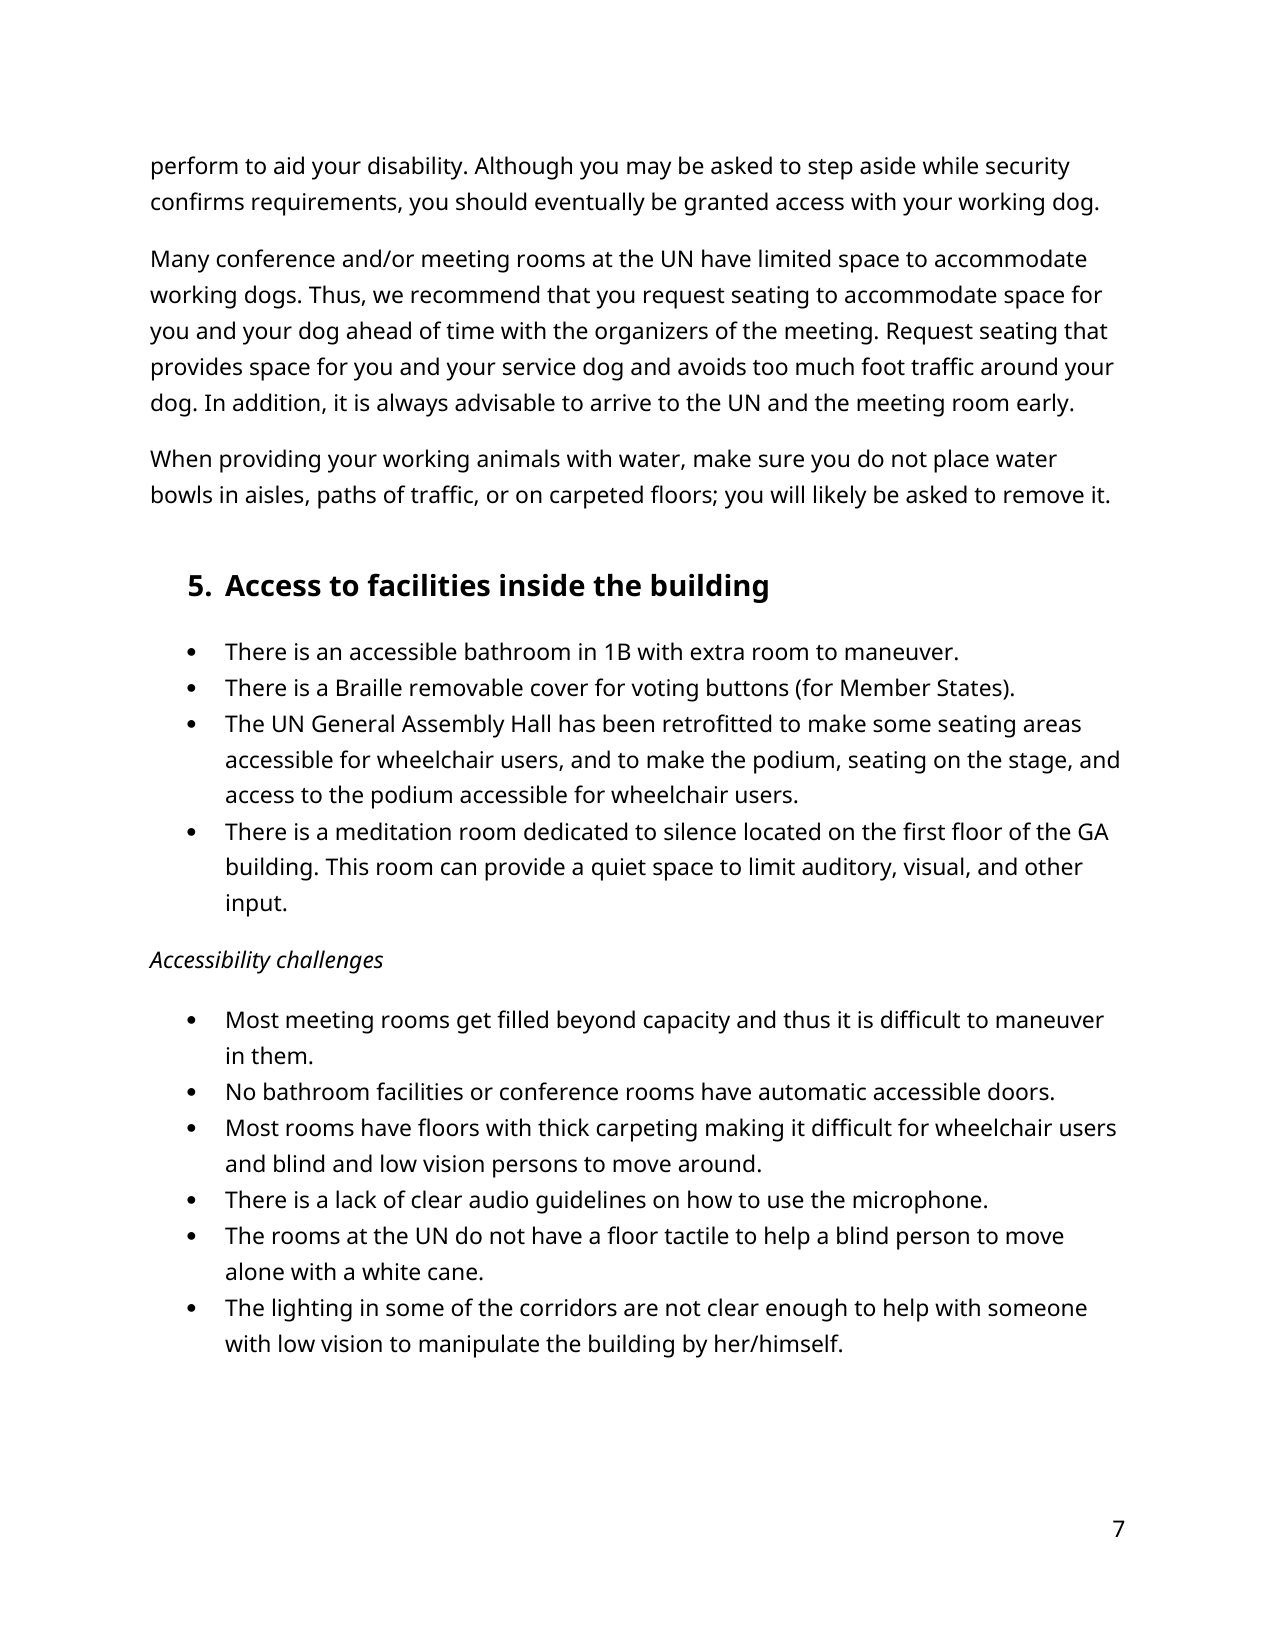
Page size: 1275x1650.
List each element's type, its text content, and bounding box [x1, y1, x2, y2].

text When providing your working animals with water, make sure you do not place water bowls in aisles, paths of traffic, or on carpeted floors; you will likely be asked to remove it. [150, 443, 1125, 510]
list The UN General Assembly Hall has been retrofitted to make some seating areas accessible for wheelchair users, and to make the podium, seating on the stage, and access to the podium accessible for wheelchair users. [187, 708, 1125, 811]
text Many conference and/or meeting rooms at the UN have limited space to accommodate working dogs. Thus, we recommend that you request seating to accommodate space for you and your dog ahead of time with the organizers of the meeting. Request seating that provides space for you and your service dog and avoids too much foot traffic around your dog. In addition, it is always advisable to arrive to the UN and the meeting room early. [150, 243, 1125, 418]
list Most rooms have floors with thick carpeting making it difficult for wheelchair users and blind and low vision persons to move around. [187, 1112, 1125, 1179]
text Accessibility challenges [150, 944, 1125, 975]
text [150, 150, 1125, 217]
list The lighting in some of the corridors are not clear enough to help with someone with low vision to manipulate the building by her/himself. [187, 1292, 1125, 1359]
list There is a meditation room dedicated to silence located on the first floor of the GA building. This room can provide a quiet space to limit auditory, visual, and other input. [187, 815, 1125, 918]
list Most meeting rooms get filled beyond capacity and thus it is difficult to maneuver in them. [187, 1004, 1125, 1071]
list There is a lack of clear audio guidelines on how to use the microphone. [187, 1184, 1125, 1215]
list The rooms at the UN do not have a floor tactile to help a blind person to move alone with a white cane. [187, 1220, 1125, 1287]
list There is an accessible bathroom in 1B with extra room to maneuver. [187, 636, 1125, 667]
list No bathroom facilities or conference rooms have automatic accessible doors. [187, 1076, 1125, 1107]
subtitle Access to facilities inside the building [187, 565, 1125, 605]
list There is a Braille removable cover for voting buttons (for Member States). [187, 672, 1125, 703]
